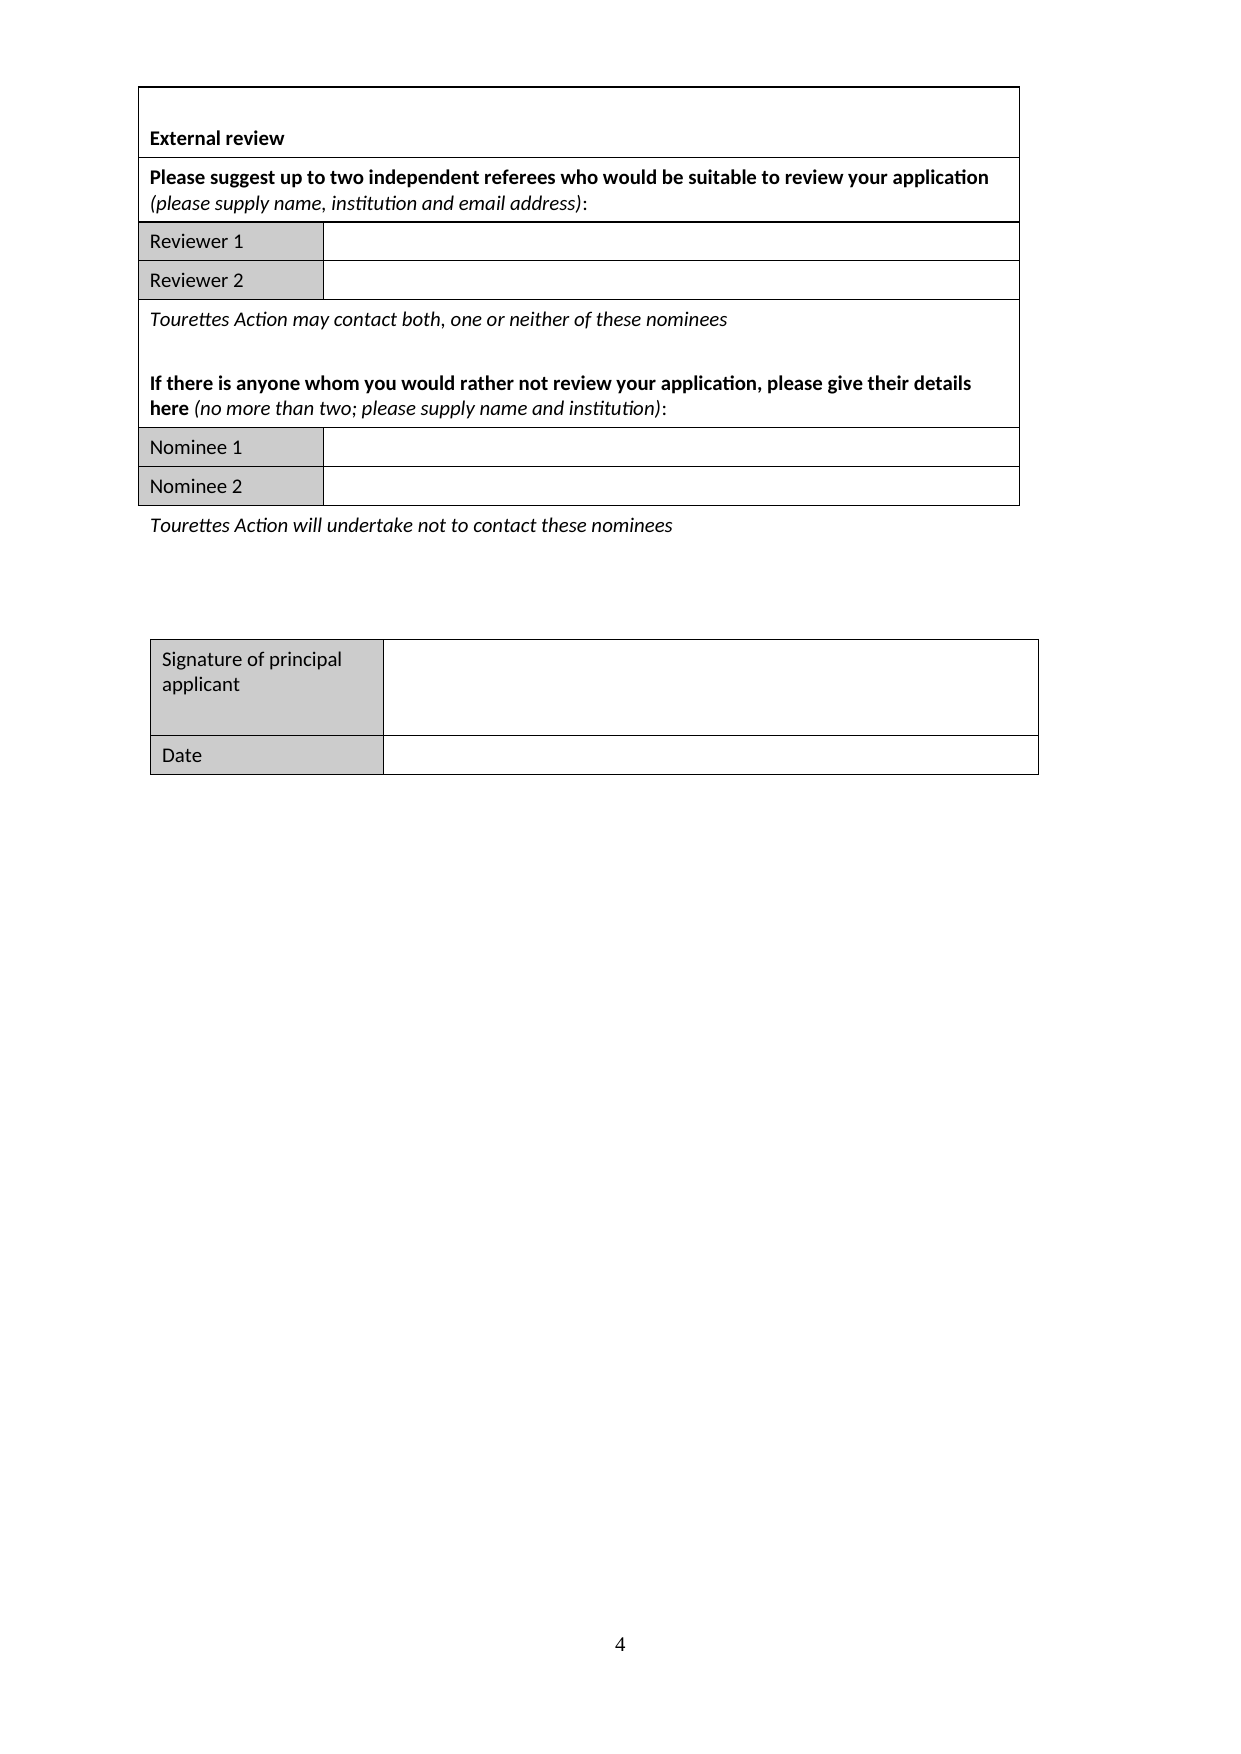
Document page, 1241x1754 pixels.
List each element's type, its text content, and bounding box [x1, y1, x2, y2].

table_cell Date [151, 736, 383, 774]
text Tourettes Action will undertake not to contact these nominees [150, 505, 1090, 538]
table_cell [384, 736, 1038, 774]
table_header Signature of principal applicant [151, 640, 383, 735]
table_cell Tourettes Action may contact both, one or neither of these nominees If there is anyone whom you would rather not review your application, please give their details here (no more than two; please supply name and institution): [139, 300, 1019, 427]
table_cell Nominee 1 [139, 428, 323, 466]
table_cell [324, 467, 1019, 505]
table_header External review [139, 88, 1019, 157]
table_cell [324, 261, 1019, 299]
table_cell [324, 223, 1019, 260]
table_cell Reviewer 1 [139, 223, 323, 260]
table_cell [324, 428, 1019, 466]
table_header [384, 640, 1038, 735]
table_cell Reviewer 2 [139, 261, 323, 299]
table_cell Please suggest up to two independent referees who would be suitable to review your application (please supply name, institution and email address): [139, 158, 1019, 221]
table_cell Nominee 2 [139, 467, 323, 505]
